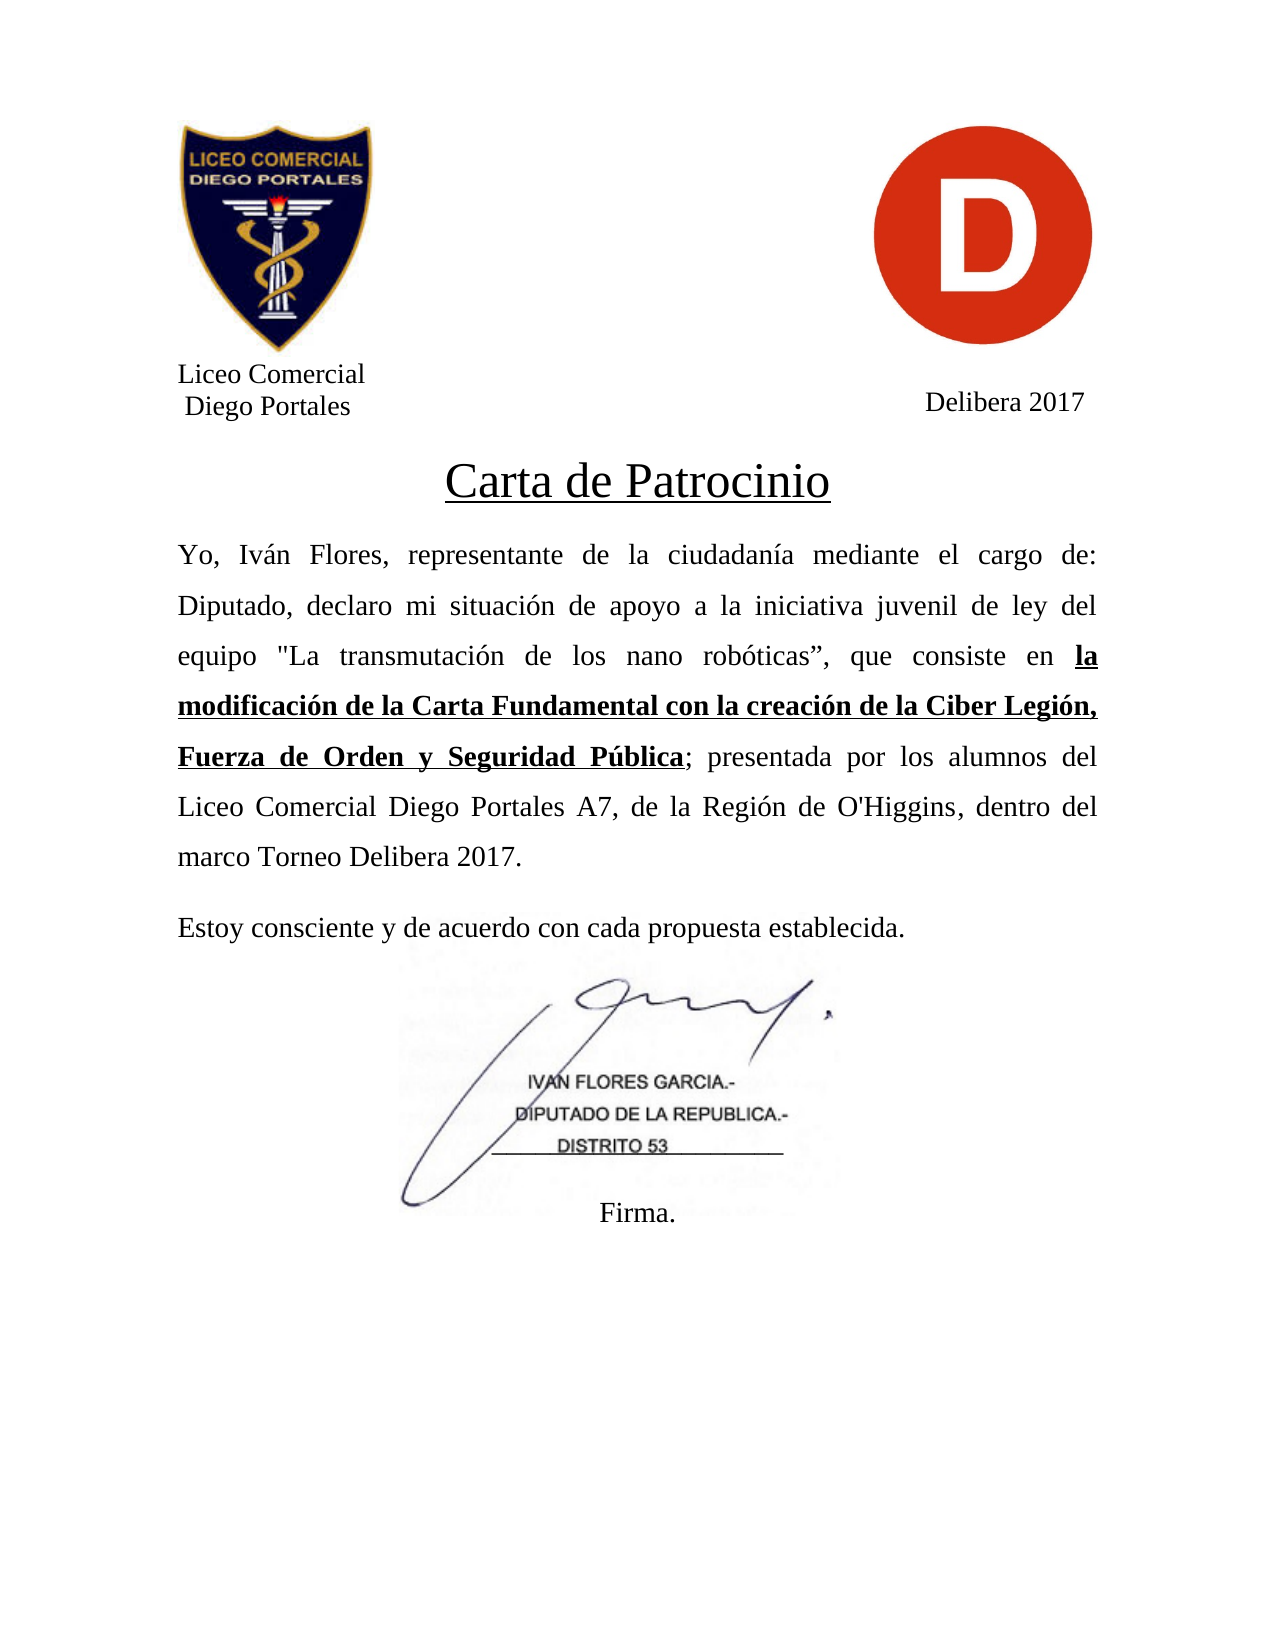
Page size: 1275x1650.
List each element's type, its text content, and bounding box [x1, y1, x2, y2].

text Delibera 2017 [674, 385, 1098, 417]
text ____________________ [177, 1124, 1098, 1157]
picture [815, 120, 1098, 356]
picture [177, 120, 375, 357]
picture [398, 1157, 841, 1195]
picture [398, 944, 841, 1124]
text Carta de Patrocinio [177, 451, 1098, 508]
text Yo, Iván Flores, representante de la ciudadanía mediante el cargo de: Diputado, declaro mi situación de apoyo a la iniciativa juvenil de ley del equipo "La transmutación de los nano robóticas”, que consiste en la modificación de la Carta Fundamental con la creación de la Ciber Legión, Fuerza de Orden y Seguridad Pública; presentada por los alumnos del Liceo Comercial Diego Portales A7, de la Región de O'Higgins, dentro del marco Torneo Delibera 2017. [177, 719, 1098, 873]
text Estoy consciente y de acuerdo con cada propuesta establecida. [177, 911, 1098, 944]
text Firma. [177, 1195, 1098, 1229]
text Yo, Iván Flores, representante de la ciudadanía mediante el cargo de: Diputado, declaro mi situación de apoyo a la iniciativa juvenil de ley del equipo "La transmutación de los nano robóticas”, que consiste en la modificación de la Carta Fundamental con la creación de la Ciber Legión, Fuerza de Orden y Seguridad Pública; presentada por los alumnos del Liceo Comercial Diego Portales A7, de la Región de O'Higgins, dentro del marco Torneo Delibera 2017. [177, 537, 1098, 718]
